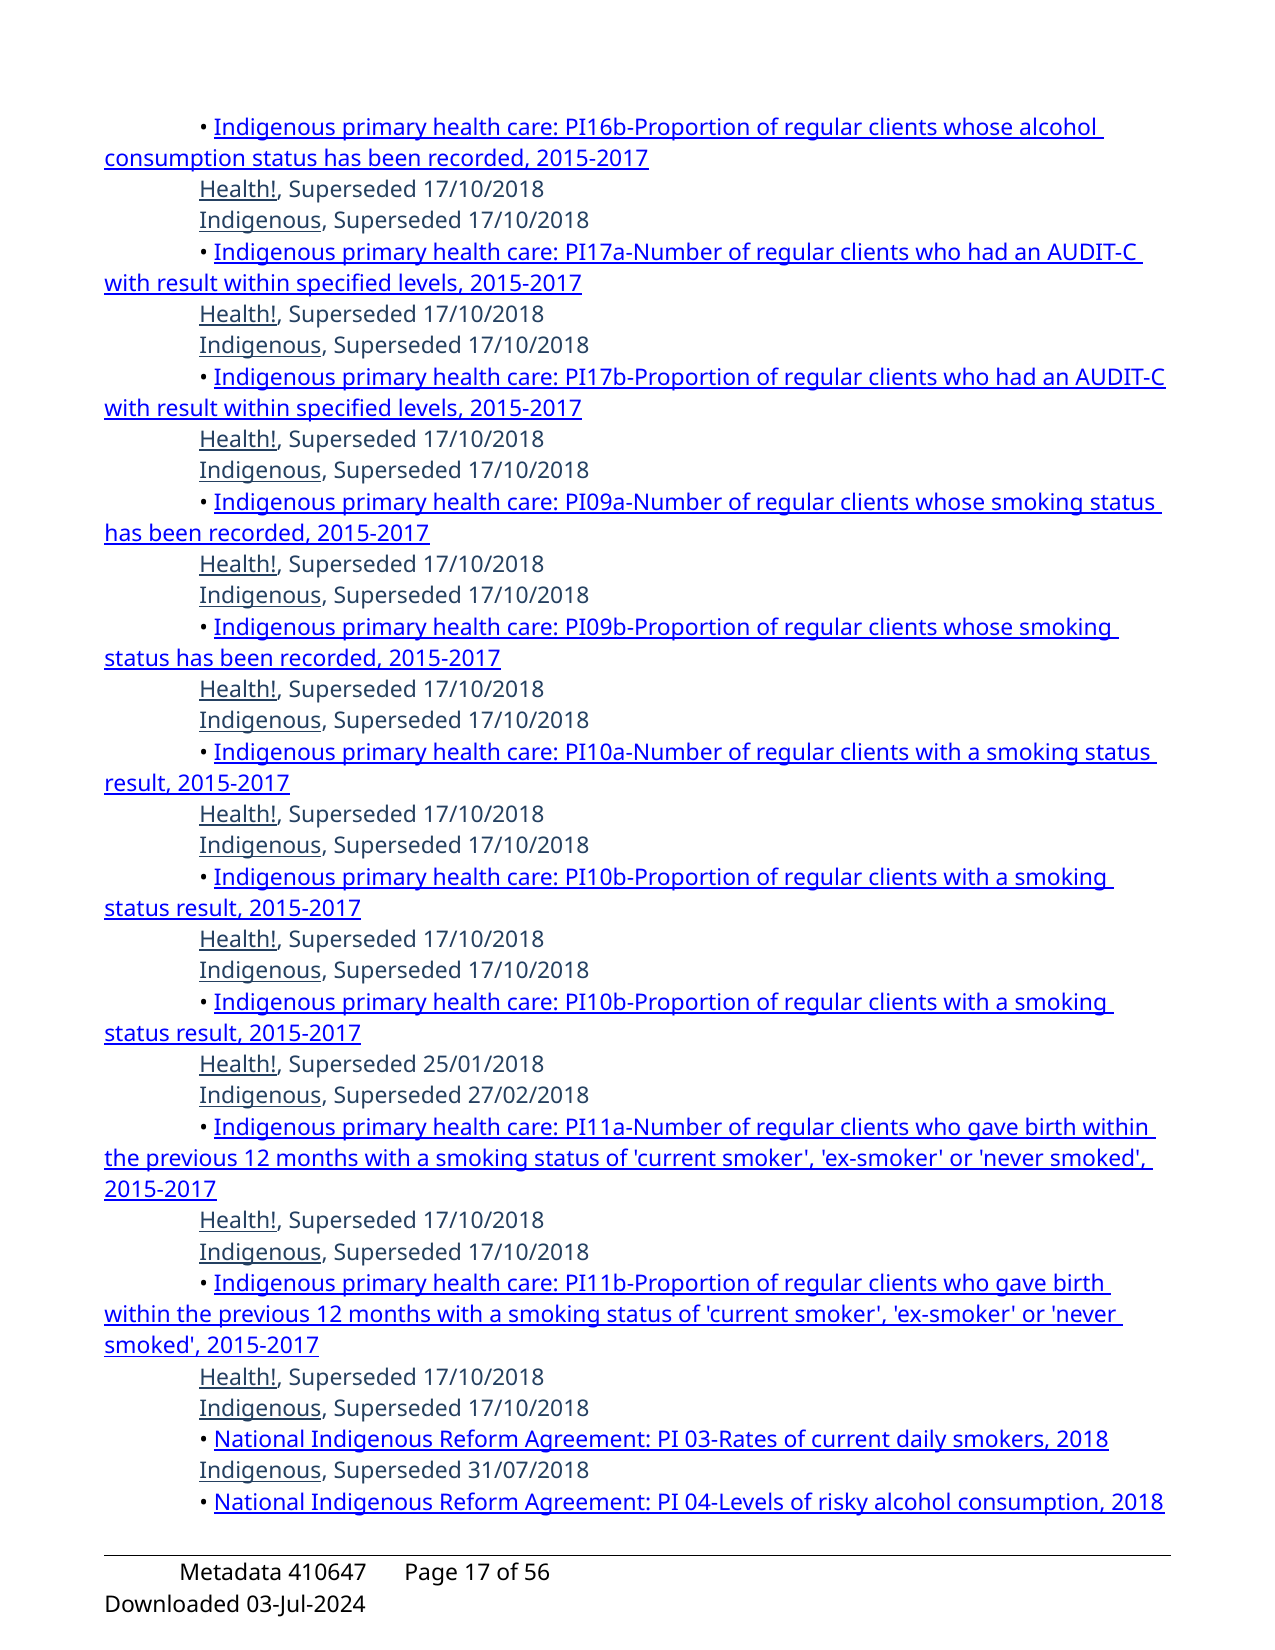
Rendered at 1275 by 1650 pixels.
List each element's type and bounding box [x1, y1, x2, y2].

text [104, 110, 1171, 1517]
